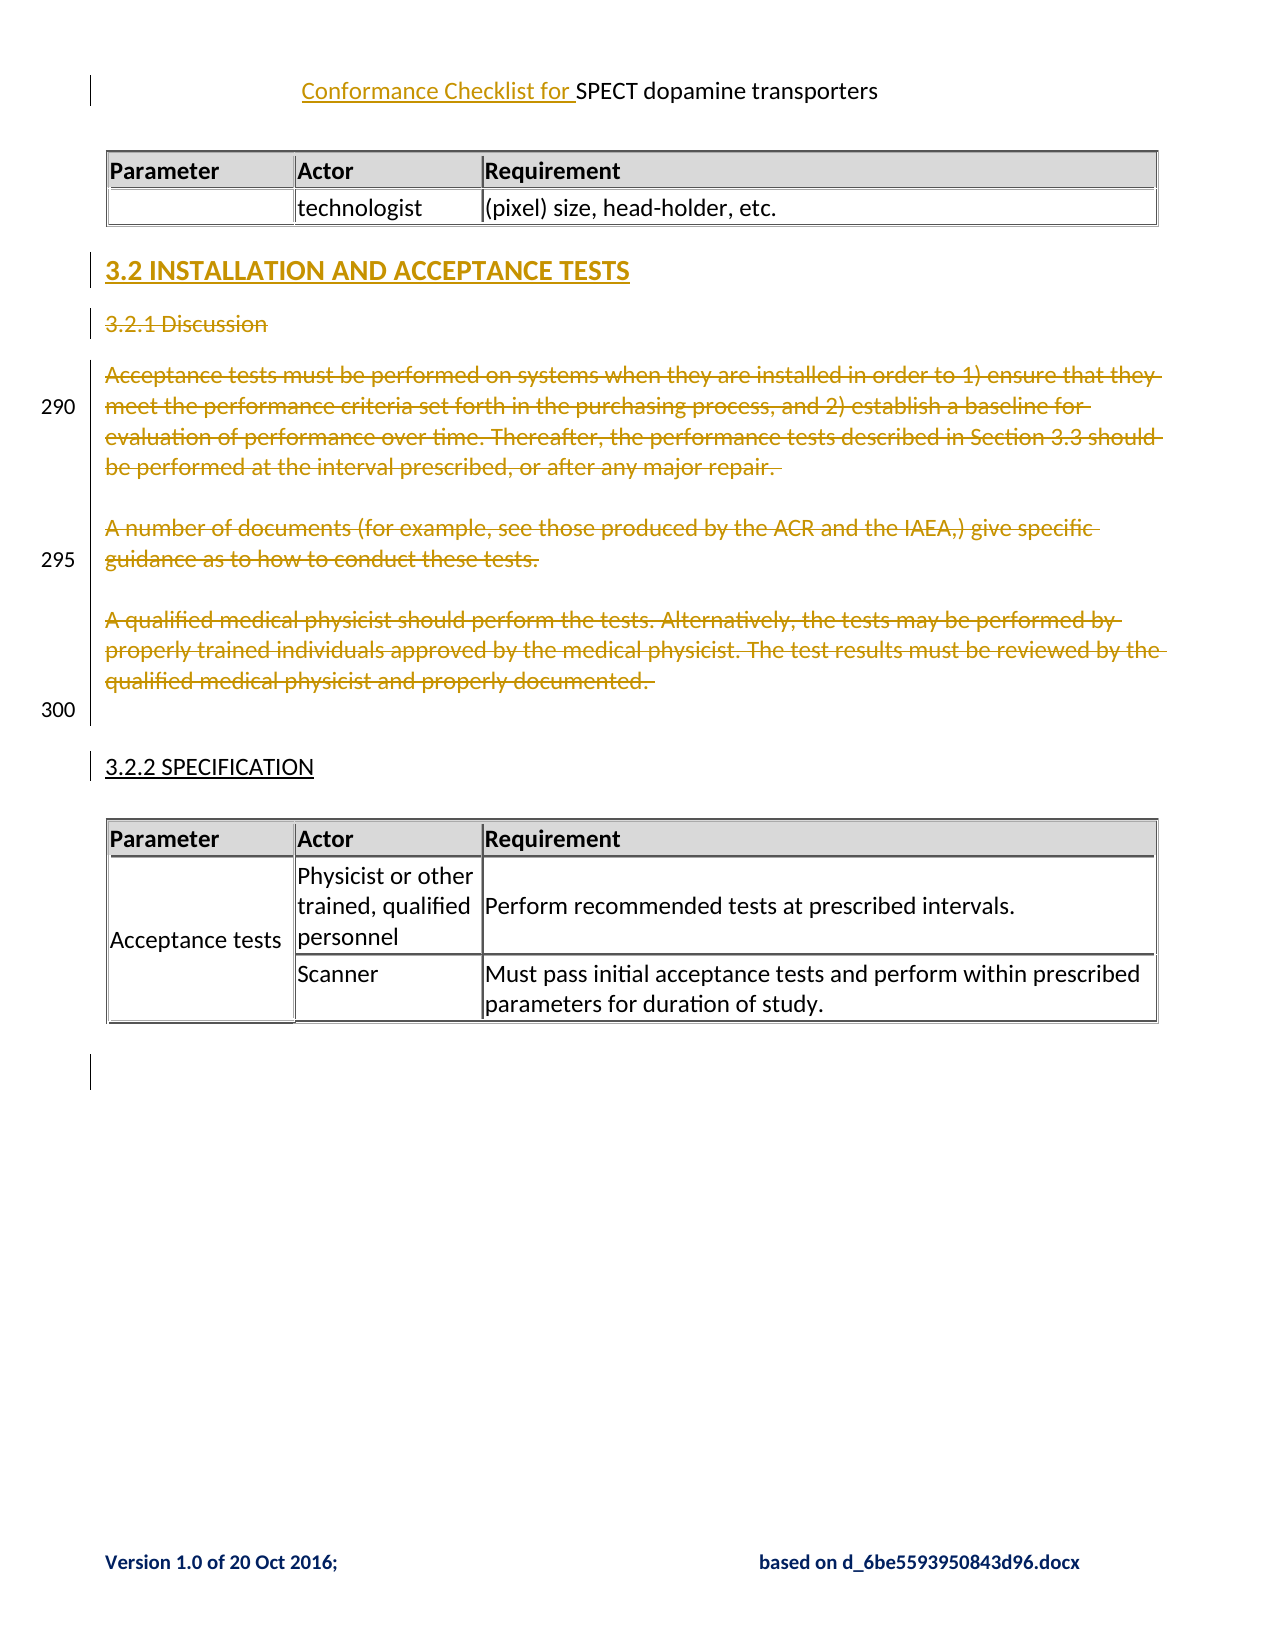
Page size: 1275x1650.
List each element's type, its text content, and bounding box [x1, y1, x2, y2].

table_cell Must pass initial acceptance tests and perform within prescribed parameters for duration of study. [482, 953, 1157, 1020]
table_cell Scanner [295, 956, 482, 1020]
table_header Actor [295, 153, 482, 187]
table_header Parameter [109, 822, 295, 855]
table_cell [295, 190, 482, 224]
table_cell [482, 187, 1157, 224]
subtitle 3.2 INSTALLATION AND Acceptance tests [105, 252, 1170, 288]
table_cell Physicist or other trained, qualified personnel [296, 858, 481, 953]
table_cell Camera System [107, 187, 295, 224]
table_header Parameter [109, 153, 295, 187]
subtitle 3.2.2 Specification [105, 751, 1170, 781]
table_header Requirement [482, 153, 1156, 187]
table_header Actor [295, 822, 482, 855]
table_header Requirement [482, 822, 1156, 855]
table_cell Perform recommended tests at prescribed intervals. [484, 855, 1156, 953]
table_cell Acceptance tests [109, 855, 295, 1020]
